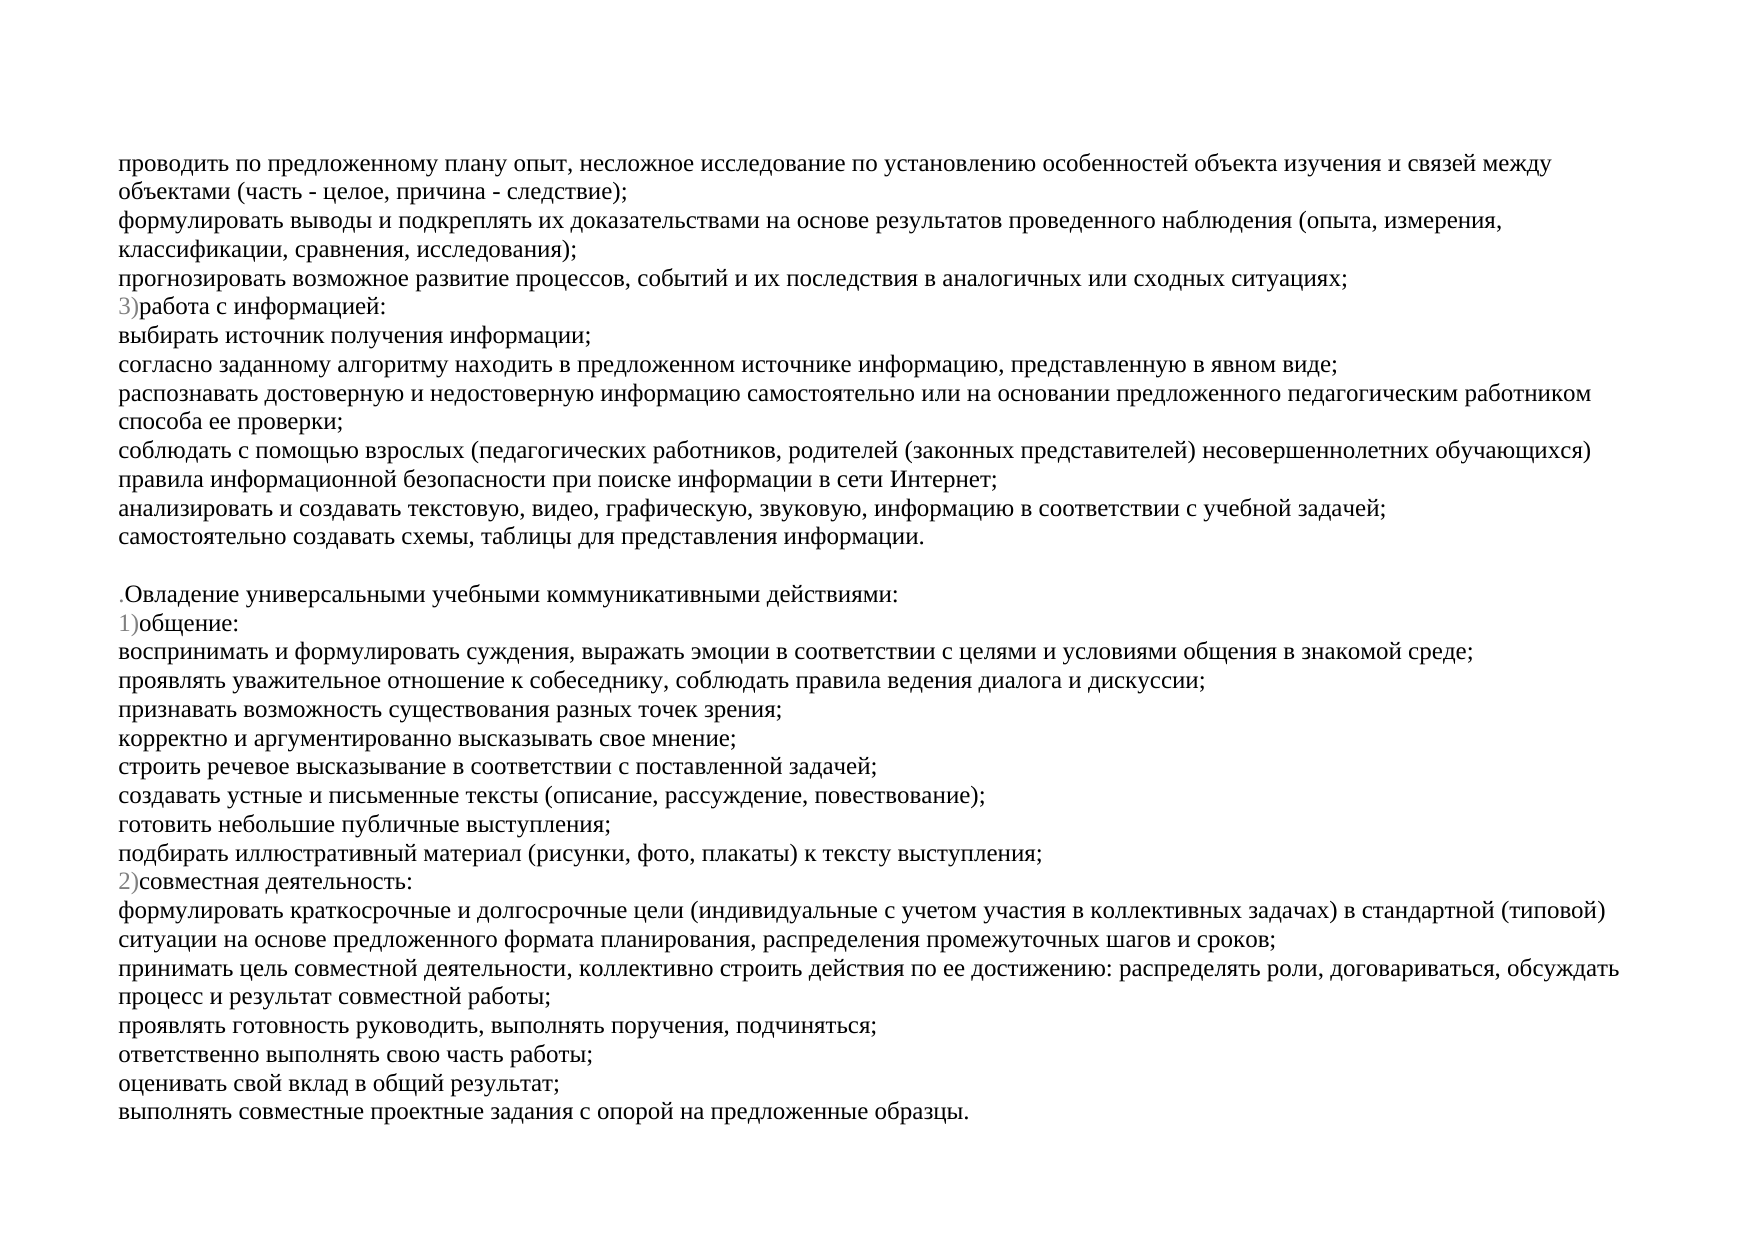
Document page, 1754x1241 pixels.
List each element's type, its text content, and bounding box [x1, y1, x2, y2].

text соблюдать с помощью взрослых (педагогических работников, родителей (законных представителей) несовершеннолетних обучающихся) правила информационной безопасности при поиске информации в сети Интернет; [118, 435, 1636, 493]
text распознавать достоверную и недостоверную информацию самостоятельно или на основании предложенного педагогическим работником способа ее проверки; [118, 378, 1636, 435]
text согласно заданному алгоритму находить в предложенном источнике информацию, представленную в явном виде; [118, 349, 1636, 378]
text подбирать иллюстративный материал (рисунки, фото, плакаты) к тексту выступления; [118, 838, 1636, 866]
text анализировать и создавать текстовую, видео, графическую, звуковую, информацию в соответствии с учебной задачей; [118, 493, 1636, 521]
text ответственно выполнять свою часть работы; [118, 1039, 1636, 1068]
text проводить по предложенному плану опыт, несложное исследование по установлению особенностей объекта изучения и связей между объектами (часть - целое, причина - следствие); [118, 148, 1636, 205]
text корректно и аргументированно высказывать свое мнение; [118, 723, 1636, 751]
text прогнозировать возможное развитие процессов, событий и их последствия в аналогичных или сходных ситуациях; [118, 263, 1636, 291]
text формулировать выводы и подкреплять их доказательствами на основе результатов проведенного наблюдения (опыта, измерения, классификации, сравнения, исследования); [118, 205, 1636, 263]
text проявлять уважительное отношение к собеседнику, соблюдать правила ведения диалога и дискуссии; [118, 665, 1636, 694]
text воспринимать и формулировать суждения, выражать эмоции в соответствии с целями и условиями общения в знакомой среде; [118, 636, 1636, 665]
text формулировать краткосрочные и долгосрочные цели (индивидуальные с учетом участия в коллективных задачах) в стандартной (типовой) ситуации на основе предложенного формата планирования, распределения промежуточных шагов и сроков; [118, 895, 1636, 953]
text 3)работа с информацией: [118, 291, 1636, 320]
text выполнять совместные проектные задания с опорой на предложенные образцы. [118, 1096, 1636, 1125]
text самостоятельно создавать схемы, таблицы для представления информации. [118, 521, 1636, 550]
text .Овладение универсальными учебными коммуникативными действиями: [118, 579, 1636, 608]
text 1)общение: [118, 608, 1636, 636]
text готовить небольшие публичные выступления; [118, 809, 1636, 838]
text 2)совместная деятельность: [118, 866, 1636, 895]
text оценивать свой вклад в общий результат; [118, 1068, 1636, 1096]
text строить речевое высказывание в соответствии с поставленной задачей; [118, 751, 1636, 780]
text создавать устные и письменные тексты (описание, рассуждение, повествование); [118, 780, 1636, 809]
text проявлять готовность руководить, выполнять поручения, подчиняться; [118, 1010, 1636, 1039]
text выбирать источник получения информации; [118, 320, 1636, 349]
text принимать цель совместной деятельности, коллективно строить действия по ее достижению: распределять роли, договариваться, обсуждать процесс и результат совместной работы; [118, 953, 1636, 1010]
text признавать возможность существования разных точек зрения; [118, 694, 1636, 723]
